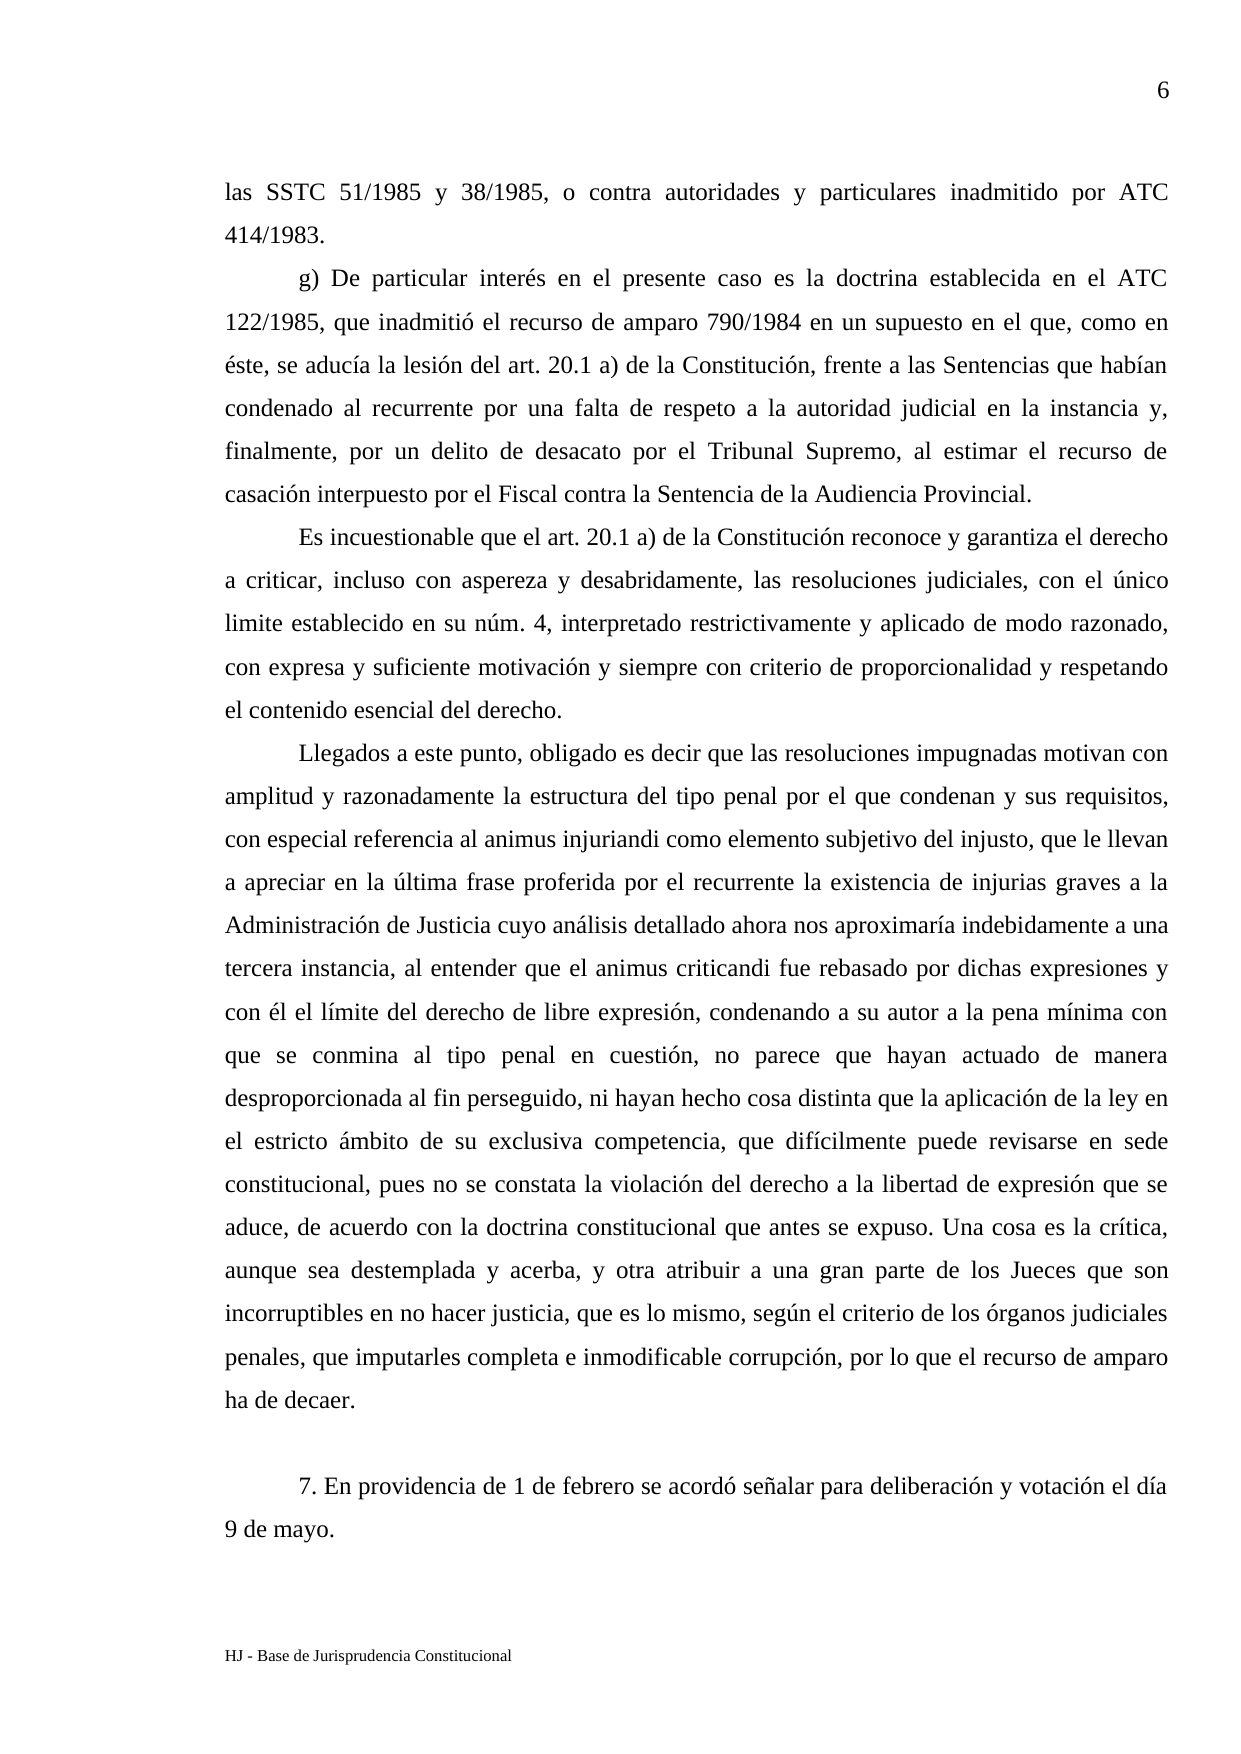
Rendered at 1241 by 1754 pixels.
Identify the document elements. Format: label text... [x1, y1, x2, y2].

text Es incuestionable que el art. 20.1 a) de la Constitución reconoce y garantiza el derecho a criticar, incluso con aspereza y desabridamente, las resoluciones judiciales, con el único limite establecido en su núm. 4, interpretado restrictivamente y aplicado de modo razonado, con expresa y suficiente motivación y siempre con criterio de proporcionalidad y respetando el contenido esencial del derecho. [224, 522, 1169, 723]
text 7. En providencia de 1 de febrero se acordó señalar para deliberación y votación el día 9 de mayo. [224, 1471, 1169, 1543]
text Llegados a este punto, obligado es decir que las resoluciones impugnadas motivan con amplitud y razonadamente la estructura del tipo penal por el que condenan y sus requisitos, con especial referencia al animus injuriandi como elemento subjetivo del injusto, que le llevan a apreciar en la última frase proferida por el recurrente la existencia de injurias graves a la Administración de Justicia cuyo análisis detallado ahora nos aproximaría indebidamente a una tercera instancia, al entender que el animus criticandi fue rebasado por dichas expresiones y con él el límite del derecho de libre expresión, condenando a su autor a la pena mínima con que se conmina al tipo penal en cuestión, no parece que hayan actuado de manera desproporcionada al fin perseguido, ni hayan hecho cosa distinta que la aplicación de la ley en el estricto ámbito de su exclusiva competencia, que difícilmente puede revisarse en sede constitucional, pues no se constata la violación del derecho a la libertad de expresión que se aduce, de acuerdo con la doctrina constitucional que antes se expuso. Una cosa es la crítica, aunque sea destemplada y acerba, y otra atribuir a una gran parte de los Jueces que son incorruptibles en no hacer justicia, que es lo mismo, según el criterio de los órganos judiciales penales, que imputarles completa e inmodificable corrupción, por lo que el recurso de amparo ha de decaer. [224, 738, 1169, 1413]
text g) De particular interés en el presente caso es la doctrina establecida en el ATC 122/1985, que inadmitió el recurso de amparo 790/1984 en un supuesto en el que, como en éste, se aducía la lesión del art. 20.1 a) de la Constitución, frente a las Sentencias que habían condenado al recurrente por una falta de respeto a la autoridad judicial en la instancia y, finalmente, por un delito de desacato por el Tribunal Supremo, al estimar el recurso de casación interpuesto por el Fiscal contra la Sentencia de la Audiencia Provincial. [224, 263, 1169, 508]
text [224, 177, 1169, 249]
